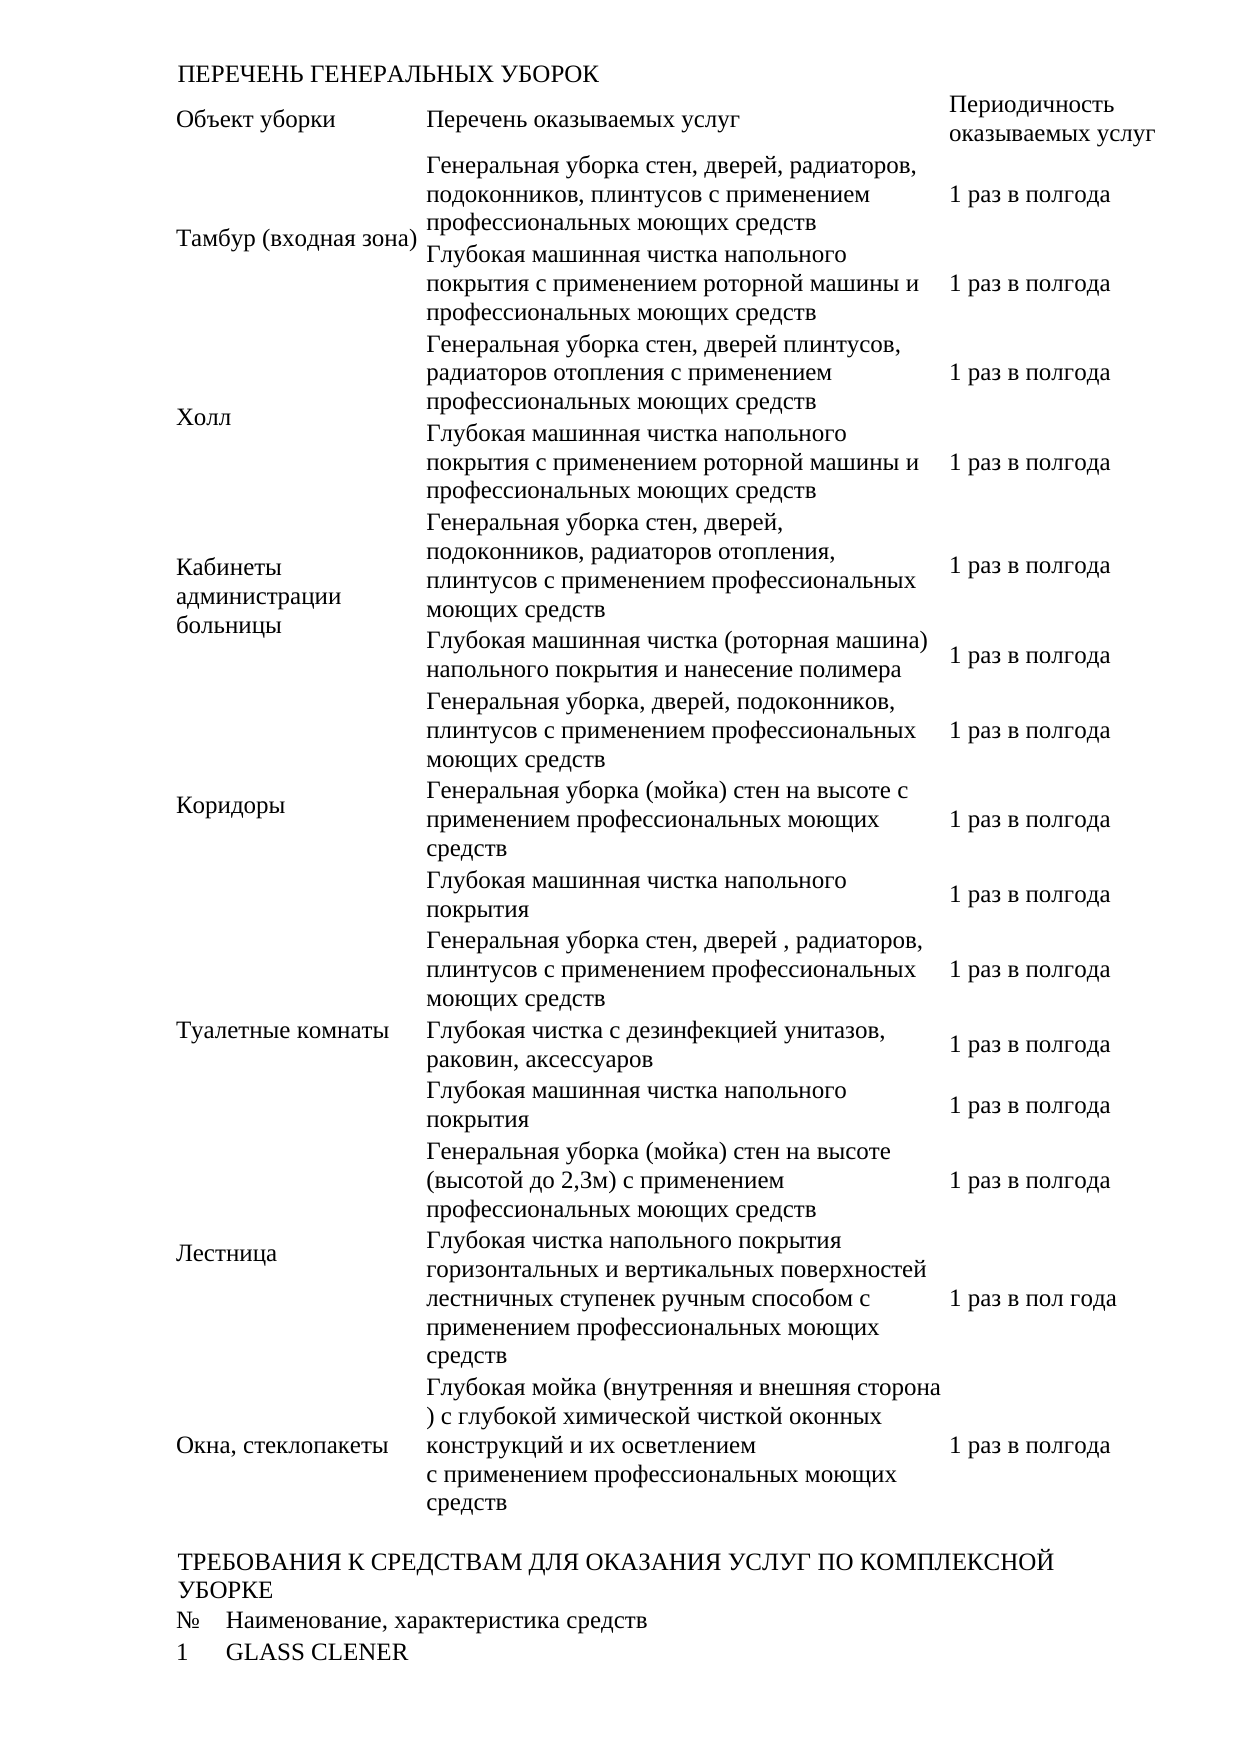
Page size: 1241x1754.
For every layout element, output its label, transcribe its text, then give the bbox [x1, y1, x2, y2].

table_cell 1 раз в полгода [947, 238, 1159, 327]
table_cell 1 раз в полгода [947, 149, 1159, 238]
table_header Перечень оказываемых услуг [424, 88, 947, 148]
table_cell Кабинеты администрации больницы [174, 506, 424, 685]
text ТРЕБОВАНИЯ К СРЕДСТВАМ ДЛЯ ОКАЗАНИЯ УСЛУГ ПО КОМПЛЕКСНОЙ УБОРКЕ [177, 1547, 1152, 1604]
table_cell Глубокая машинная чистка напольного покрытия c применением роторной машины и профессиональных моющих средств [424, 238, 947, 327]
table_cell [224, 1636, 1159, 1668]
table_cell Тамбур (входная зона) [174, 149, 424, 327]
table_cell Глубокая чистка с дезинфекцией унитазов, раковин, аксессуаров [424, 1014, 947, 1074]
table_cell Туалетные комнаты [174, 924, 424, 1135]
table_cell Генеральная уборка стен, дверей , радиаторов, плинтусов c применением профессиональных моющих средств [424, 924, 947, 1013]
table_cell 1 раз в полгода [947, 1371, 1159, 1518]
table_cell 1 раз в полгода [947, 864, 1159, 924]
table_cell 1 раз в полгода [947, 1074, 1159, 1135]
table_cell 1 [174, 1636, 224, 1668]
table_cell Глубокая машинная чистка напольного покрытия [424, 1074, 947, 1135]
table_cell 1 раз в полгода [947, 624, 1159, 685]
table_header Объект уборки [174, 88, 424, 148]
table_cell Холл [174, 327, 424, 506]
table_cell 1 раз в полгода [947, 685, 1159, 774]
table_cell Генеральная уборка стен, дверей плинтусов, радиаторов отопления c применением профессиональных моющих средств [424, 327, 947, 417]
table_cell 1 раз в полгода [947, 327, 1159, 417]
table_cell Глубокая чистка напольного покрытия горизонтальных и вертикальных поверхностей лестничных ступенек ручным способом с применением профессиональных моющих средств [424, 1224, 947, 1371]
table_cell Глубокая машинная чистка напольного покрытия c применением роторной машины и профессиональных моющих средств [424, 417, 947, 506]
table_cell 1 раз в полгода [947, 1135, 1159, 1224]
table_cell Генеральная уборка (мойка) стен на высоте (высотой до 2,3м) c применением профессиональных моющих средств [424, 1135, 947, 1224]
table_cell Глубокая машинная чистка напольного покрытия [424, 864, 947, 924]
table_header Наименование, характеристика средств [224, 1604, 1159, 1636]
table_cell Генеральная уборка, дверей, подоконников, плинтусов c применением профессиональных моющих средств [424, 685, 947, 774]
table_cell Лестница [174, 1135, 424, 1371]
table_cell Глубокая мойка (внутренняя и внешняя сторона ) с глубокой химической чисткой оконных конструкций и их осветлением c применением профессиональных моющих средств [424, 1371, 947, 1518]
text ПЕРЕЧЕНЬ ГЕНЕРАЛЬНЫХ УБОРОК [177, 59, 1152, 88]
table_cell Окна, стеклопакеты [174, 1371, 424, 1518]
table_cell Генеральная уборка стен, дверей, подоконников, радиаторов отопления, плинтусов c применением профессиональных моющих средств [424, 506, 947, 624]
table_cell Генеральная уборка стен, дверей, радиаторов, подоконников, плинтусов c применением профессиональных моющих средств [424, 149, 947, 238]
table_cell 1 раз в полгода [947, 924, 1159, 1013]
table_cell 1 раз в полгода [947, 417, 1159, 506]
table_cell Генеральная уборка (мойка) стен на высоте c применением профессиональных моющих средств [424, 774, 947, 863]
table_cell 1 раз в полгода [947, 1014, 1159, 1074]
table_header Периодичность оказываемых услуг [947, 88, 1159, 148]
table_cell 1 раз в полгода [947, 774, 1159, 863]
table_cell 1 раз в пол года [947, 1224, 1159, 1371]
table_header № [174, 1604, 224, 1636]
table_cell Глубокая машинная чистка (роторная машина) напольного покрытия и нанесение полимера [424, 624, 947, 685]
table_cell 1 раз в полгода [947, 506, 1159, 624]
table_cell Коридоры [174, 685, 424, 924]
